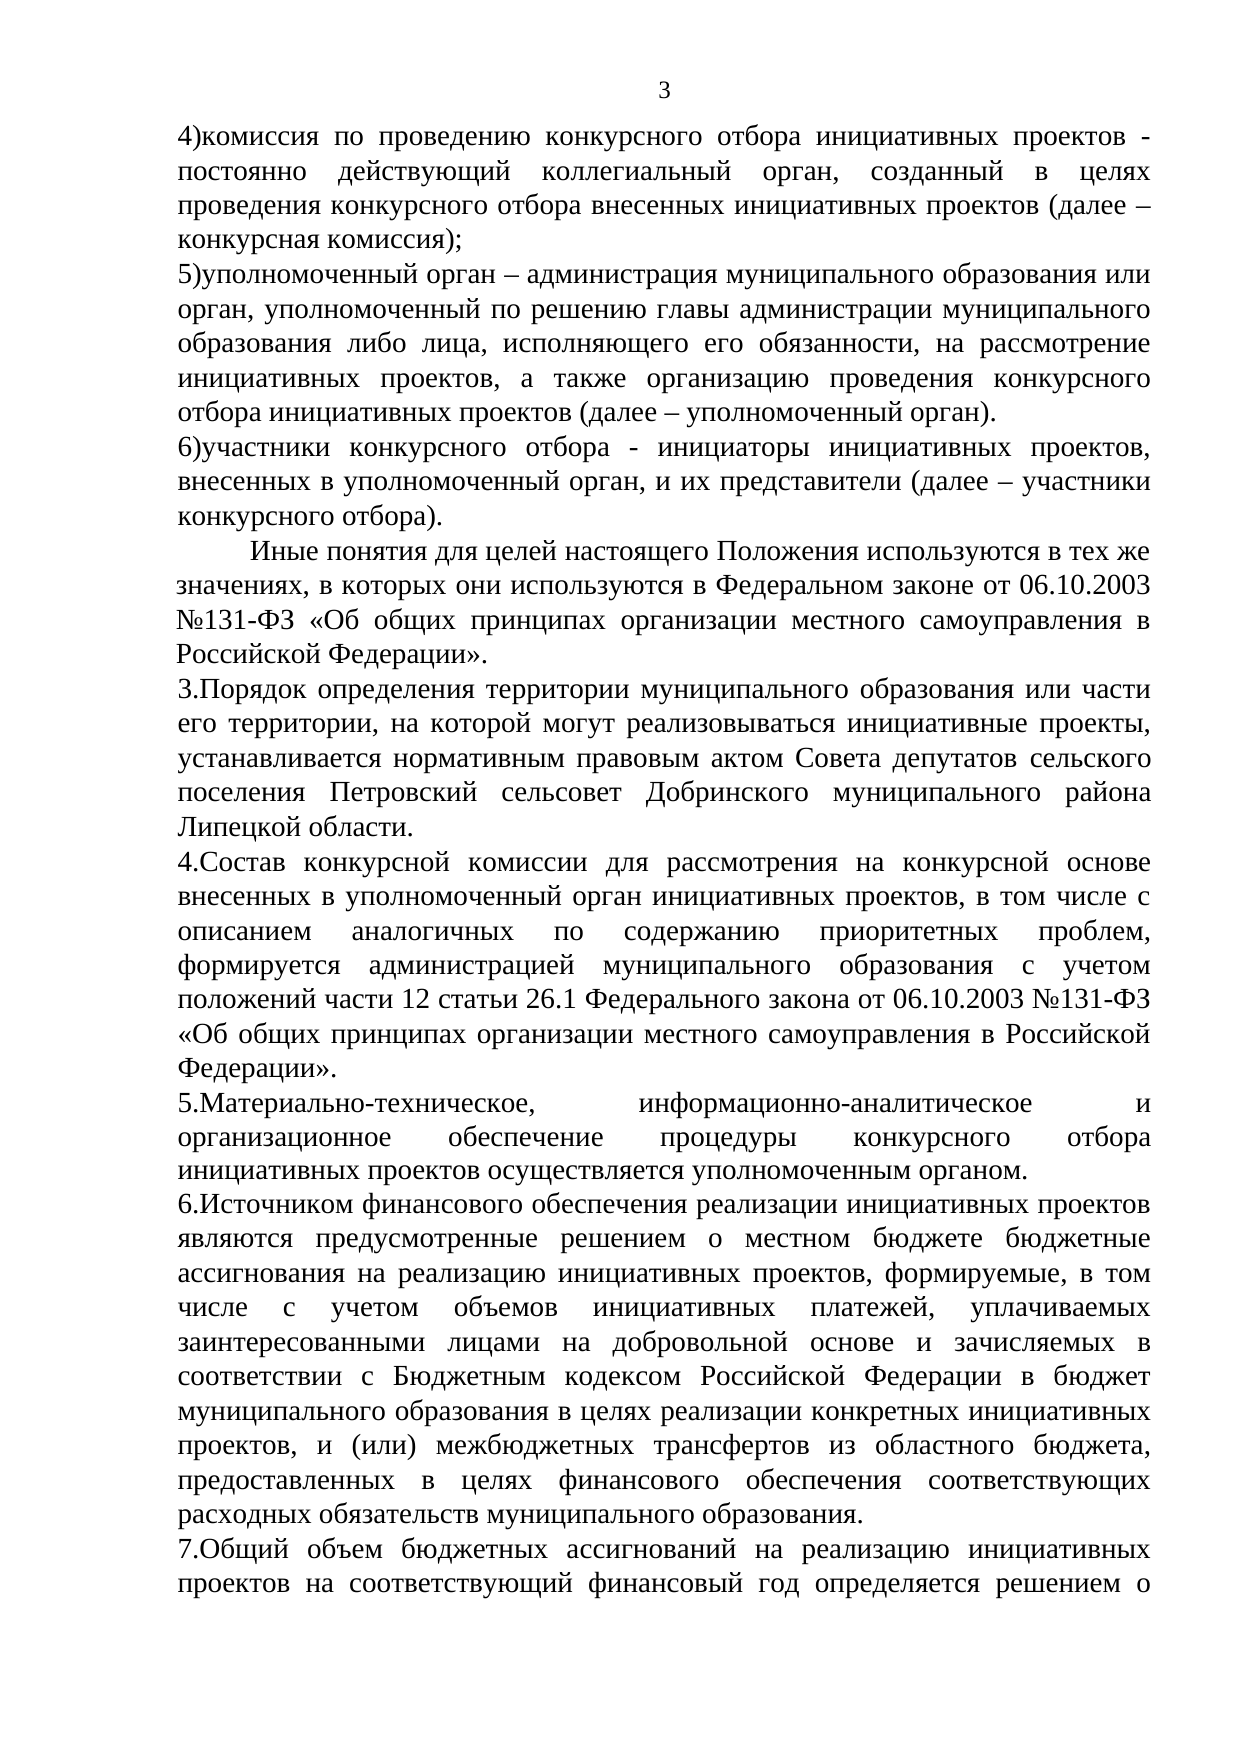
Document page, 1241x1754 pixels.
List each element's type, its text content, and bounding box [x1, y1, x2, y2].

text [177, 1531, 1152, 1599]
text 3.Порядок определения территории муниципального образования или части его территории, на которой могут реализовываться инициативные проекты, устанавливается нормативным правовым актом Совета депутатов сельского поселения Петровский сельсовет Добринского муниципального района Липецкой области. [177, 671, 1152, 842]
text 4.Состав конкурсной комиссии для рассмотрения на конкурсной основе внесенных в уполномоченный орган инициативных проектов, в том числе с описанием аналогичных по содержанию приоритетных проблем, формируется администрацией муниципального образования с учетом положений части 12 статьи 26.1 Федерального закона от 06.10.2003 №131-ФЗ «Об общих принципах организации местного самоуправления в Российской Федерации». [177, 844, 1152, 1084]
text 5)уполномоченный орган – администрация муниципального образования или орган, уполномоченный по решению главы администрации муниципального образования либо лица, исполняющего его обязанности, на рассмотрение инициативных проектов, а также организацию проведения конкурсного отбора инициативных проектов (далее – уполномоченный орган). [177, 256, 1152, 428]
text 5.Материально-техническое, информационно-аналитическое и организационное обеспечение процедуры конкурсного отбора инициативных проектов осуществляется уполномоченным органом. [177, 1085, 1152, 1186]
text Иные понятия для целей настоящего Положения используются в тех же значениях, в которых они используются в Федеральном законе от 06.10.2003 №131-ФЗ «Об общих принципах организации местного самоуправления в Российской Федерации». [176, 533, 1152, 670]
text 4)комиссия по проведению конкурсного отбора инициативных проектов - постоянно действующий коллегиальный орган, созданный в целях проведения конкурсного отбора внесенных инициативных проектов (далее – конкурсная комиссия); [177, 118, 1152, 255]
text 6.Источником финансового обеспечения реализации инициативных проектов являются предусмотренные решением о местном бюджете бюджетные ассигнования на реализацию инициативных проектов, формируемые, в том числе с учетом объемов инициативных платежей, уплачиваемых заинтересованными лицами на добровольной основе и зачисляемых в соответствии с Бюджетным кодексом Российской Федерации в бюджет муниципального образования в целях реализации конкретных инициативных проектов, и (или) межбюджетных трансфертов из областного бюджета, предоставленных в целях финансового обеспечения соответствующих расходных обязательств муниципального образования. [177, 1186, 1152, 1530]
text 6)участники конкурсного отбора - инициаторы инициативных проектов, внесенных в уполномоченный орган, и их представители (далее – участники конкурсного отбора). [177, 429, 1152, 532]
